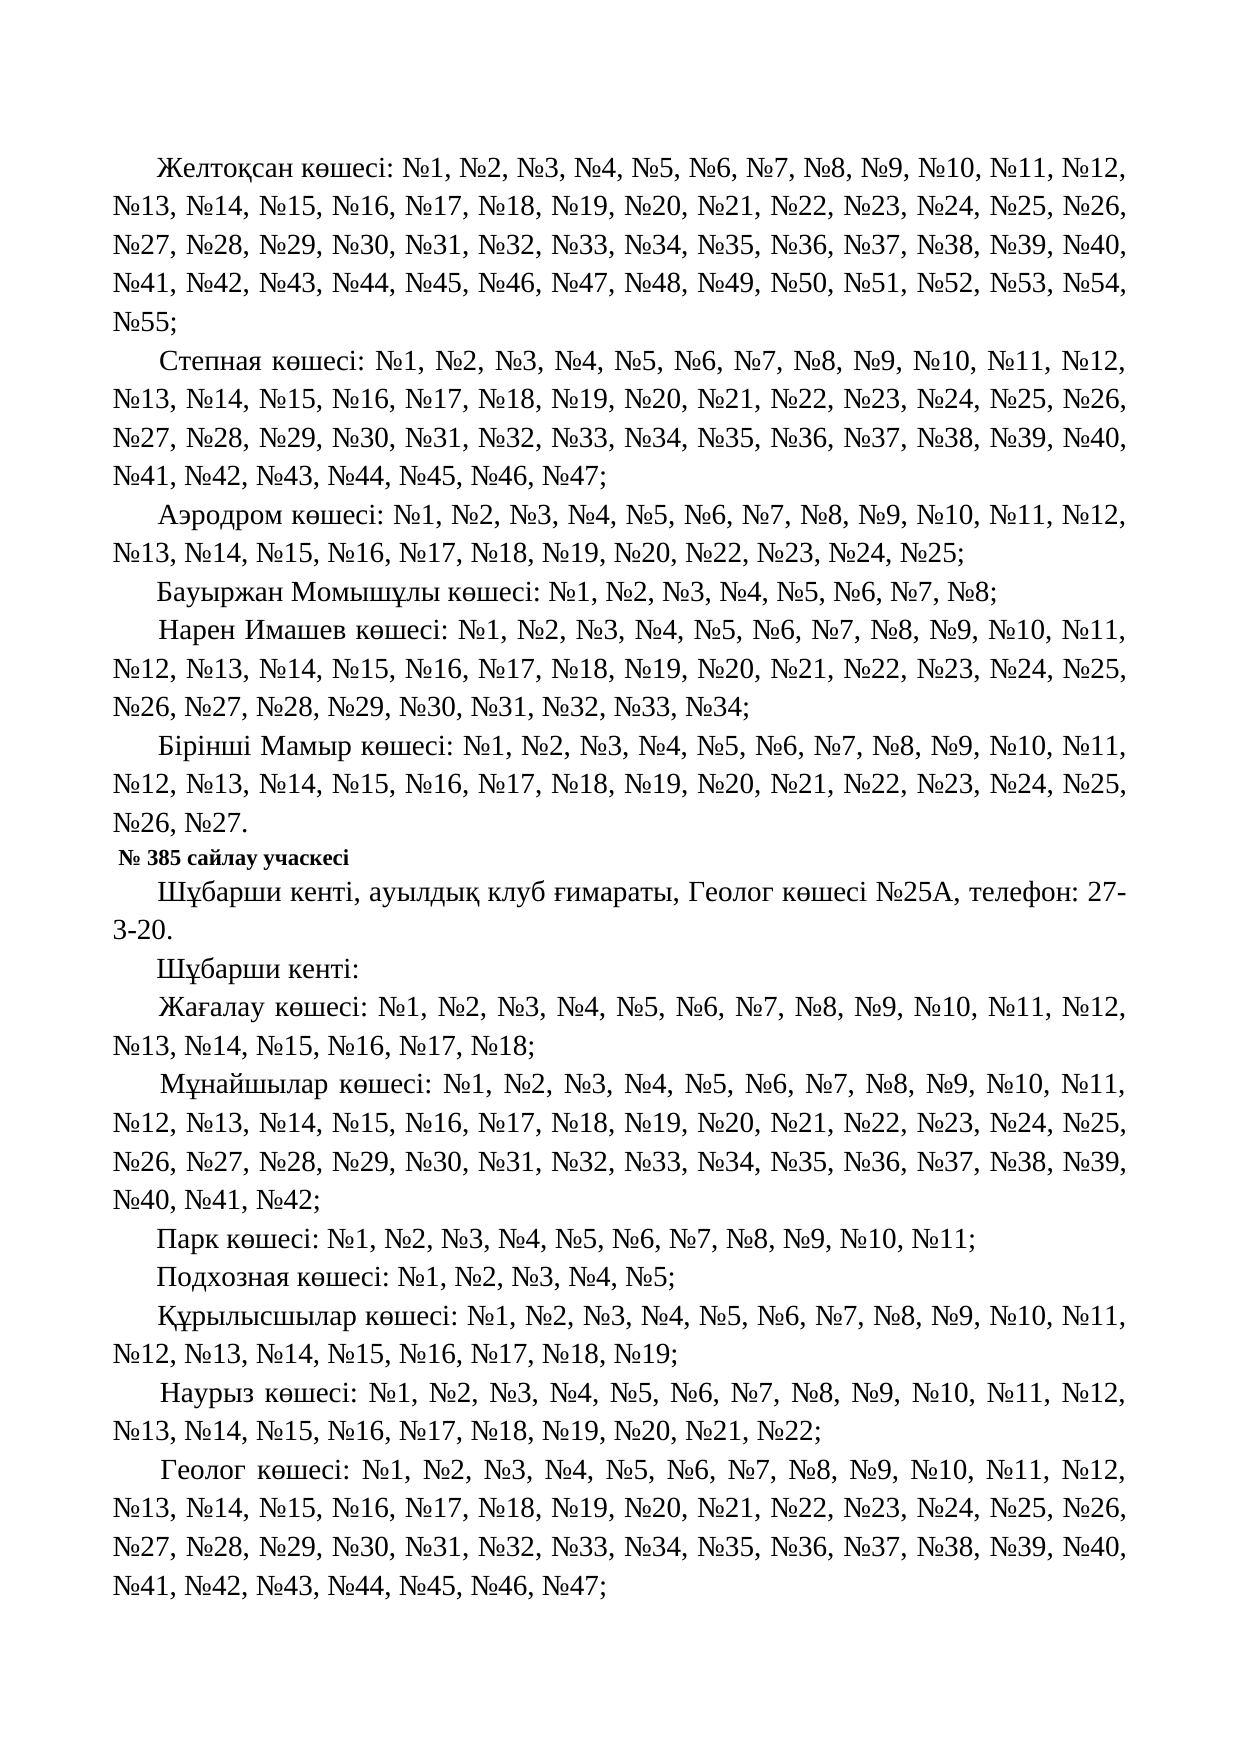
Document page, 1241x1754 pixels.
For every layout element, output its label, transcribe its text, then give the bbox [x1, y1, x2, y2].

text Бірінші Мамыр көшесі: №1, №2, №3, №4, №5, №6, №7, №8, №9, №10, №11, №12, №13, №14, №15, №16, №17, №18, №19, №20, №21, №22, №23, №24, №25, №26, №27. [112, 728, 1128, 839]
text Бауыржан Момышұлы көшесі: №1, №2, №3, №4, №5, №6, №7, №8; [112, 574, 1128, 607]
text Жағалау көшесі: №1, №2, №3, №4, №5, №6, №7, №8, №9, №10, №11, №12, №13, №14, №15, №16, №17, №18; [112, 989, 1128, 1062]
text Шұбарши кенті, ауылдық клуб ғимараты, Геолог көшесі №25А, телефон: 27-3-20. [112, 874, 1128, 946]
text Нарен Имашев көшесі: №1, №2, №3, №4, №5, №6, №7, №8, №9, №10, №11, №12, №13, №14, №15, №16, №17, №18, №19, №20, №21, №22, №23, №24, №25, №26, №27, №28, №29, №30, №31, №32, №33, №34; [112, 612, 1128, 723]
text Шұбарши кенті: [112, 951, 1128, 984]
text Подхозная көшесі: №1, №2, №3, №4, №5; [112, 1259, 1128, 1293]
text Құрылысшылар көшесі: №1, №2, №3, №4, №5, №6, №7, №8, №9, №10, №11, №12, №13, №14, №15, №16, №17, №18, №19; [112, 1298, 1128, 1370]
text Парк көшесі: №1, №2, №3, №4, №5, №6, №7, №8, №9, №10, №11; [112, 1221, 1128, 1254]
text Геолог көшесі: №1, №2, №3, №4, №5, №6, №7, №8, №9, №10, №11, №12, №13, №14, №15, №16, №17, №18, №19, №20, №21, №22, №23, №24, №25, №26, №27, №28, №29, №30, №31, №32, №33, №34, №35, №36, №37, №38, №39, №40, №41, №42, №43, №44, №45, №46, №47; [112, 1452, 1128, 1601]
text Мұнайшылар көшесі: №1, №2, №3, №4, №5, №6, №7, №8, №9, №10, №11, №12, №13, №14, №15, №16, №17, №18, №19, №20, №21, №22, №23, №24, №25, №26, №27, №28, №29, №30, №31, №32, №33, №34, №35, №36, №37, №38, №39, №40, №41, №42; [112, 1067, 1128, 1216]
text Степная көшесі: №1, №2, №3, №4, №5, №6, №7, №8, №9, №10, №11, №12, №13, №14, №15, №16, №17, №18, №19, №20, №21, №22, №23, №24, №25, №26, №27, №28, №29, №30, №31, №32, №33, №34, №35, №36, №37, №38, №39, №40, №41, №42, №43, №44, №45, №46, №47; [112, 343, 1128, 492]
text № 385 сайлау учаскесі [112, 844, 1128, 870]
text Наурыз көшесі: №1, №2, №3, №4, №5, №6, №7, №8, №9, №10, №11, №12, №13, №14, №15, №16, №17, №18, №19, №20, №21, №22; [112, 1375, 1128, 1447]
text Желтоқсан көшесі: №1, №2, №3, №4, №5, №6, №7, №8, №9, №10, №11, №12, №13, №14, №15, №16, №17, №18, №19, №20, №21, №22, №23, №24, №25, №26, №27, №28, №29, №30, №31, №32, №33, №34, №35, №36, №37, №38, №39, №40, №41, №42, №43, №44, №45, №46, №47, №48, №49, №50, №51, №52, №53, №54, №55; [112, 150, 1128, 338]
text Аэродром көшесі: №1, №2, №3, №4, №5, №6, №7, №8, №9, №10, №11, №12, №13, №14, №15, №16, №17, №18, №19, №20, №22, №23, №24, №25; [112, 497, 1128, 569]
